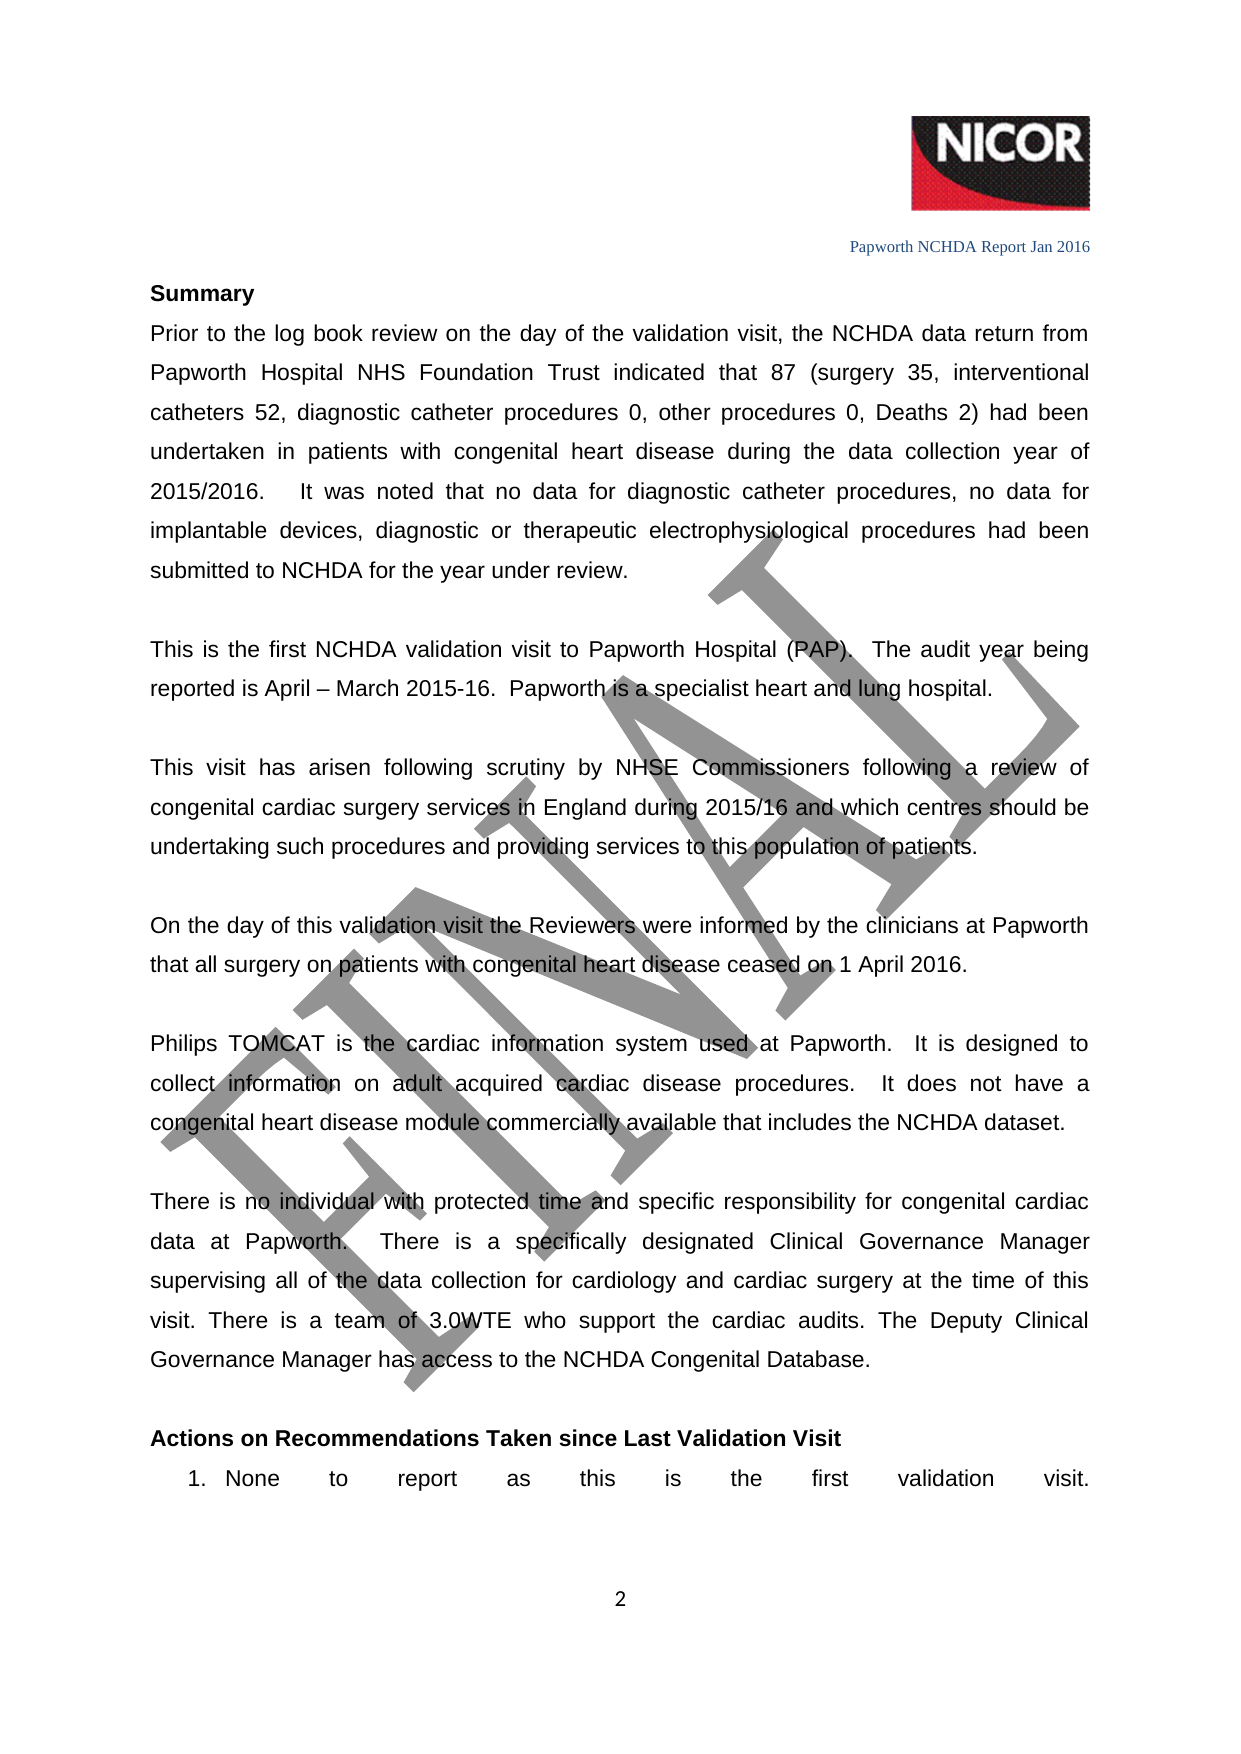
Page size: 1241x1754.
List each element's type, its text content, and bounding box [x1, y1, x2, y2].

text This is the first NCHDA validation visit to Papworth Hospital (PAP). The audit year being reported is April – March 2015-16. Papworth is a specialist heart and lung hospital. [150, 636, 1090, 701]
text Prior to the log book review on the day of the validation visit, the NCHDA data return from Papworth Hospital NHS Foundation Trust indicated that 87 (surgery 35, interventional catheters 52, diagnostic catheter procedures 0, other procedures 0, Deaths 2) had been undertaken in patients with congenital heart disease during the data collection year of 2015/2016. It was noted that no data for diagnostic catheter procedures, no data for implantable devices, diagnostic or therapeutic electrophysiological procedures had been submitted to NCHDA for the year under review. [150, 320, 1090, 583]
text This visit has arisen following scrutiny by NHSE Commissioners following a review of congenital cardiac surgery services in England during 2015/16 and which centres should be undertaking such procedures and providing services to this population of patients. [150, 754, 1090, 859]
list None to report as this is the first validation visit. [187, 1464, 1090, 1533]
text Summary [150, 280, 1090, 307]
text Philips TOMCAT is the cardiac information system used at Papworth. It is designed to collect information on adult acquired cardiac disease procedures. It does not have a congenital heart disease module commercially available that includes the NCHDA dataset. [150, 1030, 1090, 1136]
picture [911, 116, 1091, 212]
text There is no individual with protected time and specific responsibility for congenital cardiac data at Papworth. There is a specifically designated Clinical Governance Manager supervising all of the data collection for cardiology and cardiac surgery at the time of this visit. There is a team of 3.0WTE who support the cardiac audits. The Deputy Clinical Governance Manager has access to the NCHDA Congenital Database. [150, 1188, 1090, 1372]
text On the day of this validation visit the Reviewers were informed by the clinicians at Papworth that all surgery on patients with congenital heart disease ceased on 1 April 2016. [150, 912, 1090, 978]
text Actions on Recommendations Taken since Last Validation Visit [150, 1425, 1090, 1451]
